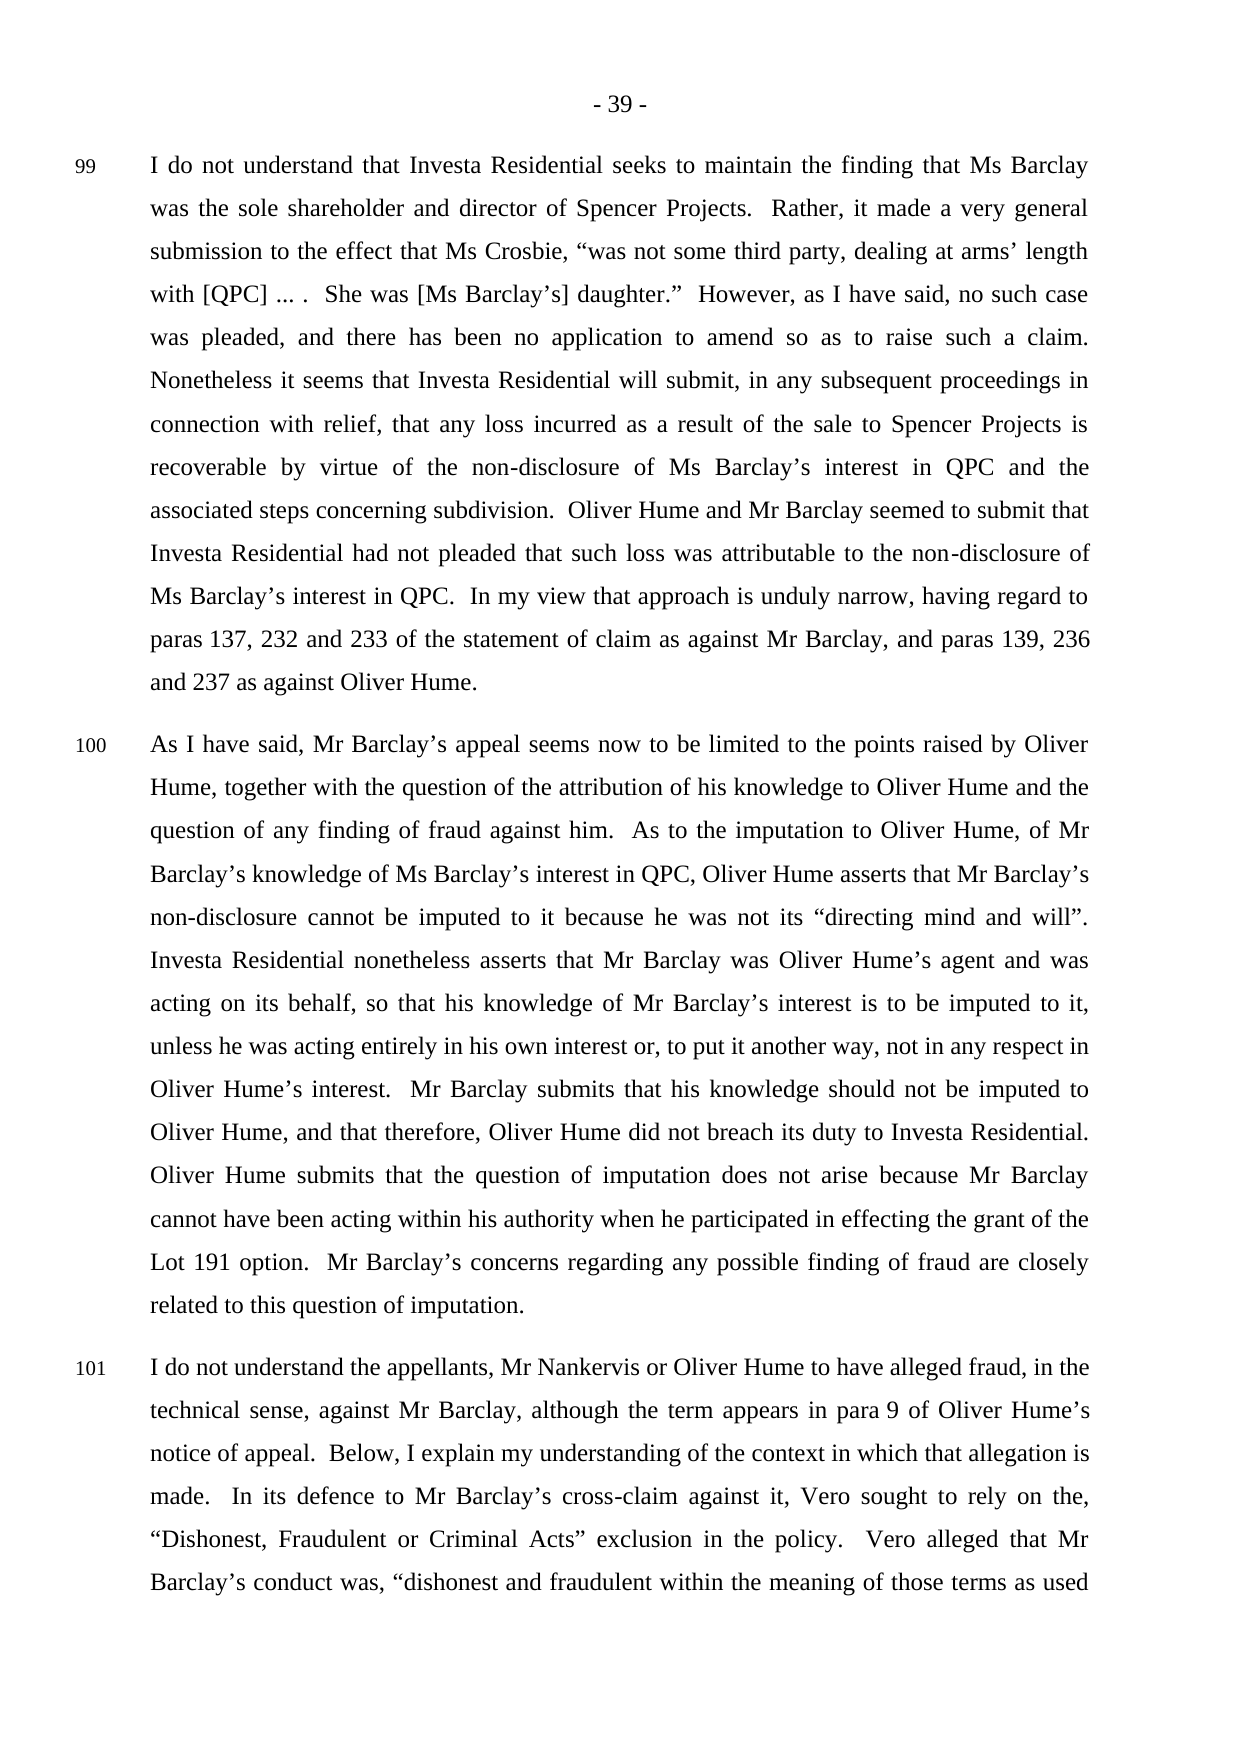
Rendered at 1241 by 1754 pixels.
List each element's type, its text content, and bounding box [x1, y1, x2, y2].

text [75, 1352, 1090, 1596]
text As I have said, Mr Barclay’s appeal seems now to be limited to the points raised by Oliver Hume, together with the question of the attribution of his knowledge to Oliver Hume and the question of any finding of fraud against him. As to the imputation to Oliver Hume, of Mr Barclay’s knowledge of Ms Barclay’s interest in QPC, Oliver Hume asserts that Mr Barclay’s non-disclosure cannot be imputed to it because he was not its “directing mind and will”. Investa Residential nonetheless asserts that Mr Barclay was Oliver Hume’s agent and was acting on its behalf, so that his knowledge of Mr Barclay’s interest is to be imputed to it, unless he was acting entirely in his own interest or, to put it another way, not in any respect in Oliver Hume’s interest. Mr Barclay submits that his knowledge should not be imputed to Oliver Hume, and that therefore, Oliver Hume did not breach its duty to Investa Residential. Oliver Hume submits that the question of imputation does not arise because Mr Barclay cannot have been acting within his authority when he participated in effecting the grant of the Lot 191 option. Mr Barclay’s concerns regarding any possible finding of fraud are closely related to this question of imputation. [75, 729, 1090, 1319]
text I do not understand that Investa Residential seeks to maintain the finding that Ms Barclay was the sole shareholder and director of Spencer Projects. Rather, it made a very general submission to the effect that Ms Crosbie, “was not some third party, dealing at arms’ length with [QPC] ... . She was [Ms Barclay’s] daughter.” However, as I have said, no such case was pleaded, and there has been no application to amend so as to raise such a claim. Nonetheless it seems that Investa Residential will submit, in any subsequent proceedings in connection with relief, that any loss incurred as a result of the sale to Spencer Projects is recoverable by virtue of the non-disclosure of Ms Barclay’s interest in QPC and the associated steps concerning subdivision. Oliver Hume and Mr Barclay seemed to submit that Investa Residential had not pleaded that such loss was attributable to the non-disclosure of Ms Barclay’s interest in QPC. In my view that approach is unduly narrow, having regard to paras 137, 232 and 233 of the statement of claim as against Mr Barclay, and paras 139, 236 and 237 as against Oliver Hume. [75, 150, 1090, 696]
